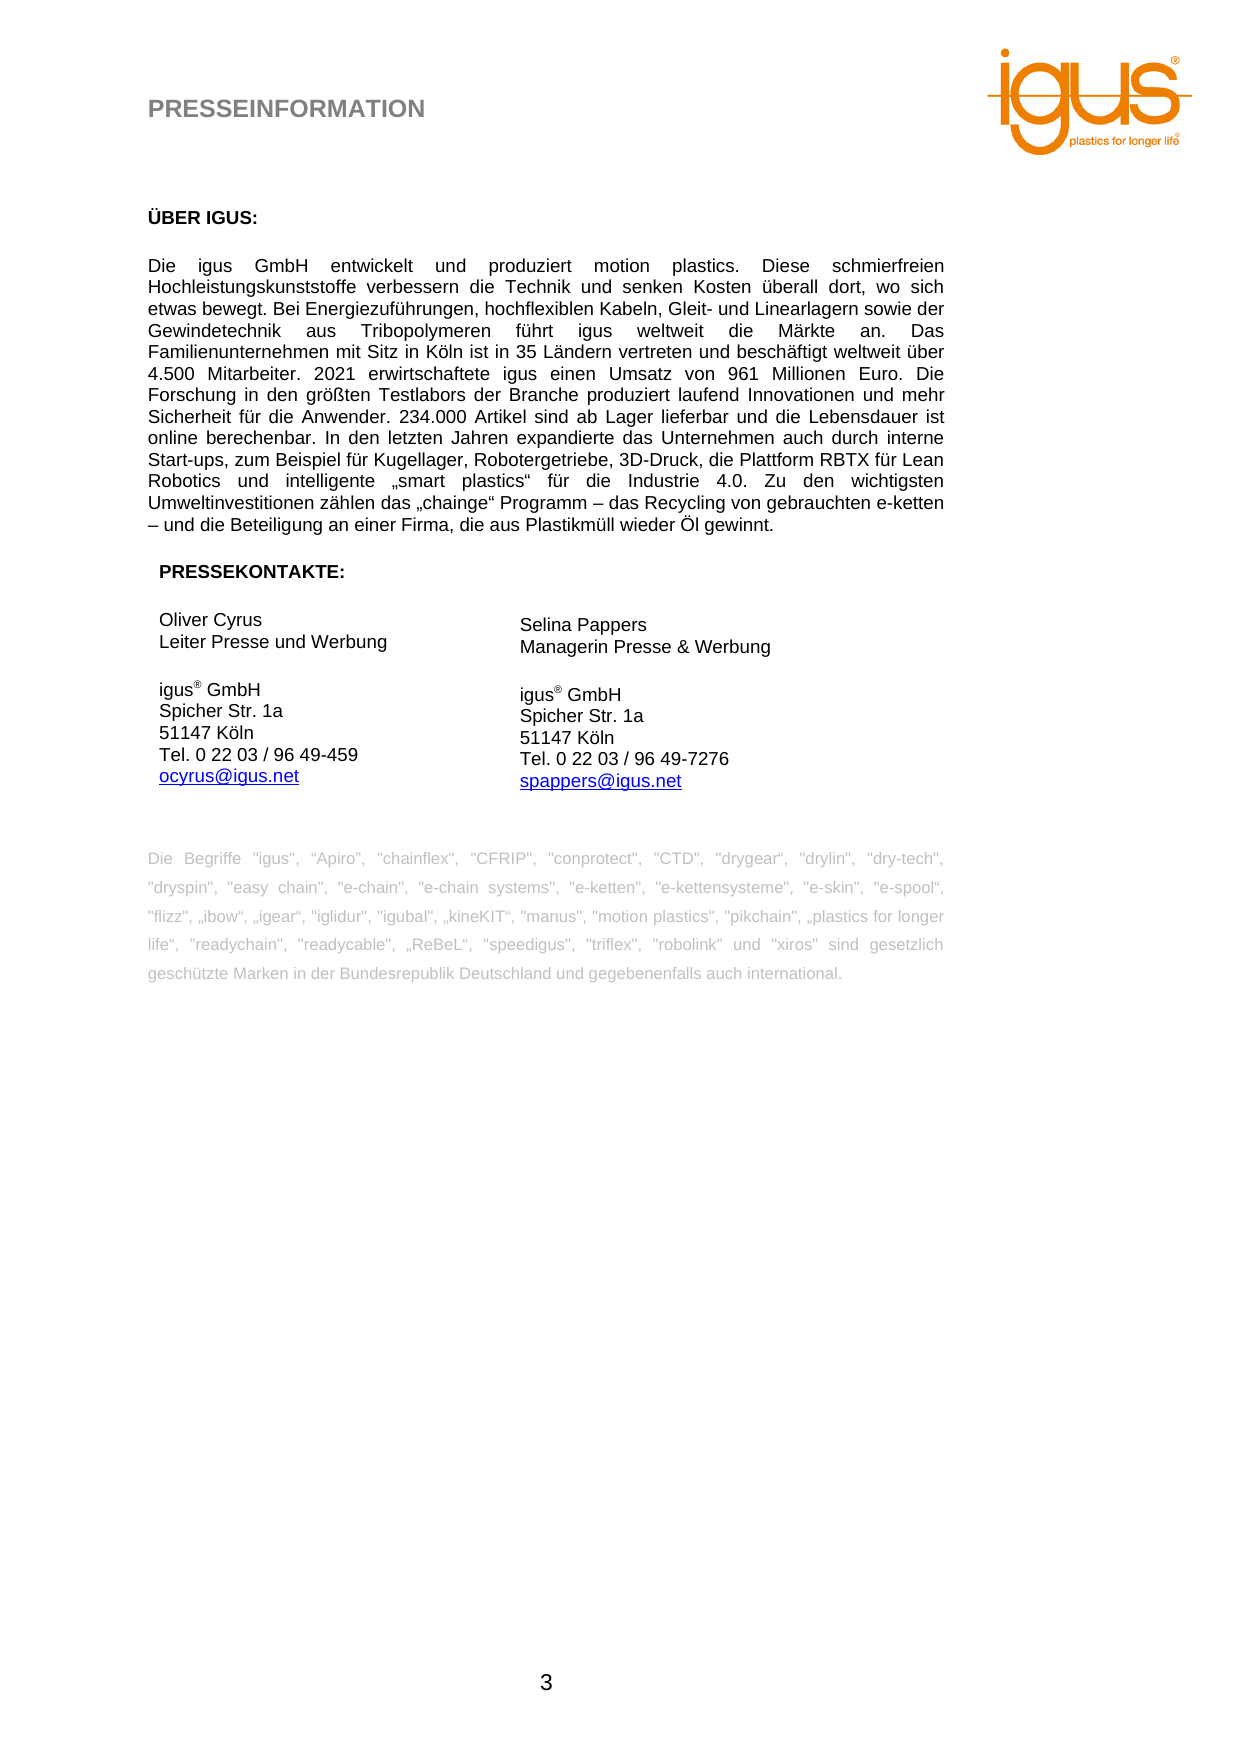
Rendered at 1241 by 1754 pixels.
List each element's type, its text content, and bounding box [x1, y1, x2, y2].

text ÜBER IGUS: [148, 207, 945, 228]
table_header PRESSEKONTAKTE: Oliver Cyrus Leiter Presse und Werbung igus® GmbH Spicher Str. 1a 51147 Köln Tel. 0 22 03 / 96 49-459 ocyrus@igus.net [148, 561, 508, 818]
picture [985, 42, 1198, 163]
text Die igus GmbH entwickelt und produziert motion plastics. Diese schmierfreien Hochleistungskunststoffe verbessern die Technik und senken Kosten überall dort, wo sich etwas bewegt. Bei Energiezuführungen, hochflexiblen Kabeln, Gleit- und Linearlagern sowie der Gewindetechnik aus Tribopolymeren führt igus weltweit die Märkte an. Das Familienunternehmen mit Sitz in Köln ist in 35 Ländern vertreten und beschäftigt weltweit über 4.500 Mitarbeiter. 2021 erwirtschaftete igus einen Umsatz von 961 Millionen Euro. Die Forschung in den größten Testlabors der Branche produziert laufend Innovationen und mehr Sicherheit für die Anwender. 234.000 Artikel sind ab Lager lieferbar und die Lebensdauer ist online berechenbar. In den letzten Jahren expandierte das Unternehmen auch durch interne Start-ups, zum Beispiel für Kugellager, Robotergetriebe, 3D-Druck, die Plattform RBTX für Lean Robotics und intelligente „smart plastics“ für die Industrie 4.0. Zu den wichtigsten Umweltinvestitionen zählen das „chainge“ Programm – das Recycling von gebrauchten e-ketten – und die Beteiligung an einer Firma, die aus Plastikmüll wieder Öl gewinnt. [148, 255, 945, 535]
table_header Selina Pappers Managerin Presse & Werbung igus® GmbH Spicher Str. 1a 51147 Köln Tel. 0 22 03 / 96 49-7276 spappers@igus.net [508, 561, 954, 818]
text Die Begriffe "igus", “Apiro”, "chainflex", "CFRIP", "conprotect", "CTD", "drygear“, "drylin", "dry-tech", "dryspin", "easy chain", "e-chain", "e-chain systems", "e-ketten", "e-kettensysteme", "e-skin", "e-spool“, "flizz", „ibow“, „igear“, "iglidur", "igubal", „kineKIT“, "manus", "motion plastics", "pikchain", „plastics for longer life“, "readychain", "readycable", „ReBeL“, "speedigus", "triflex", "robolink" und "xiros" sind gesetzlich geschützte Marken in der Bundesrepublik Deutschland und gegebenenfalls auch international. [148, 849, 945, 983]
